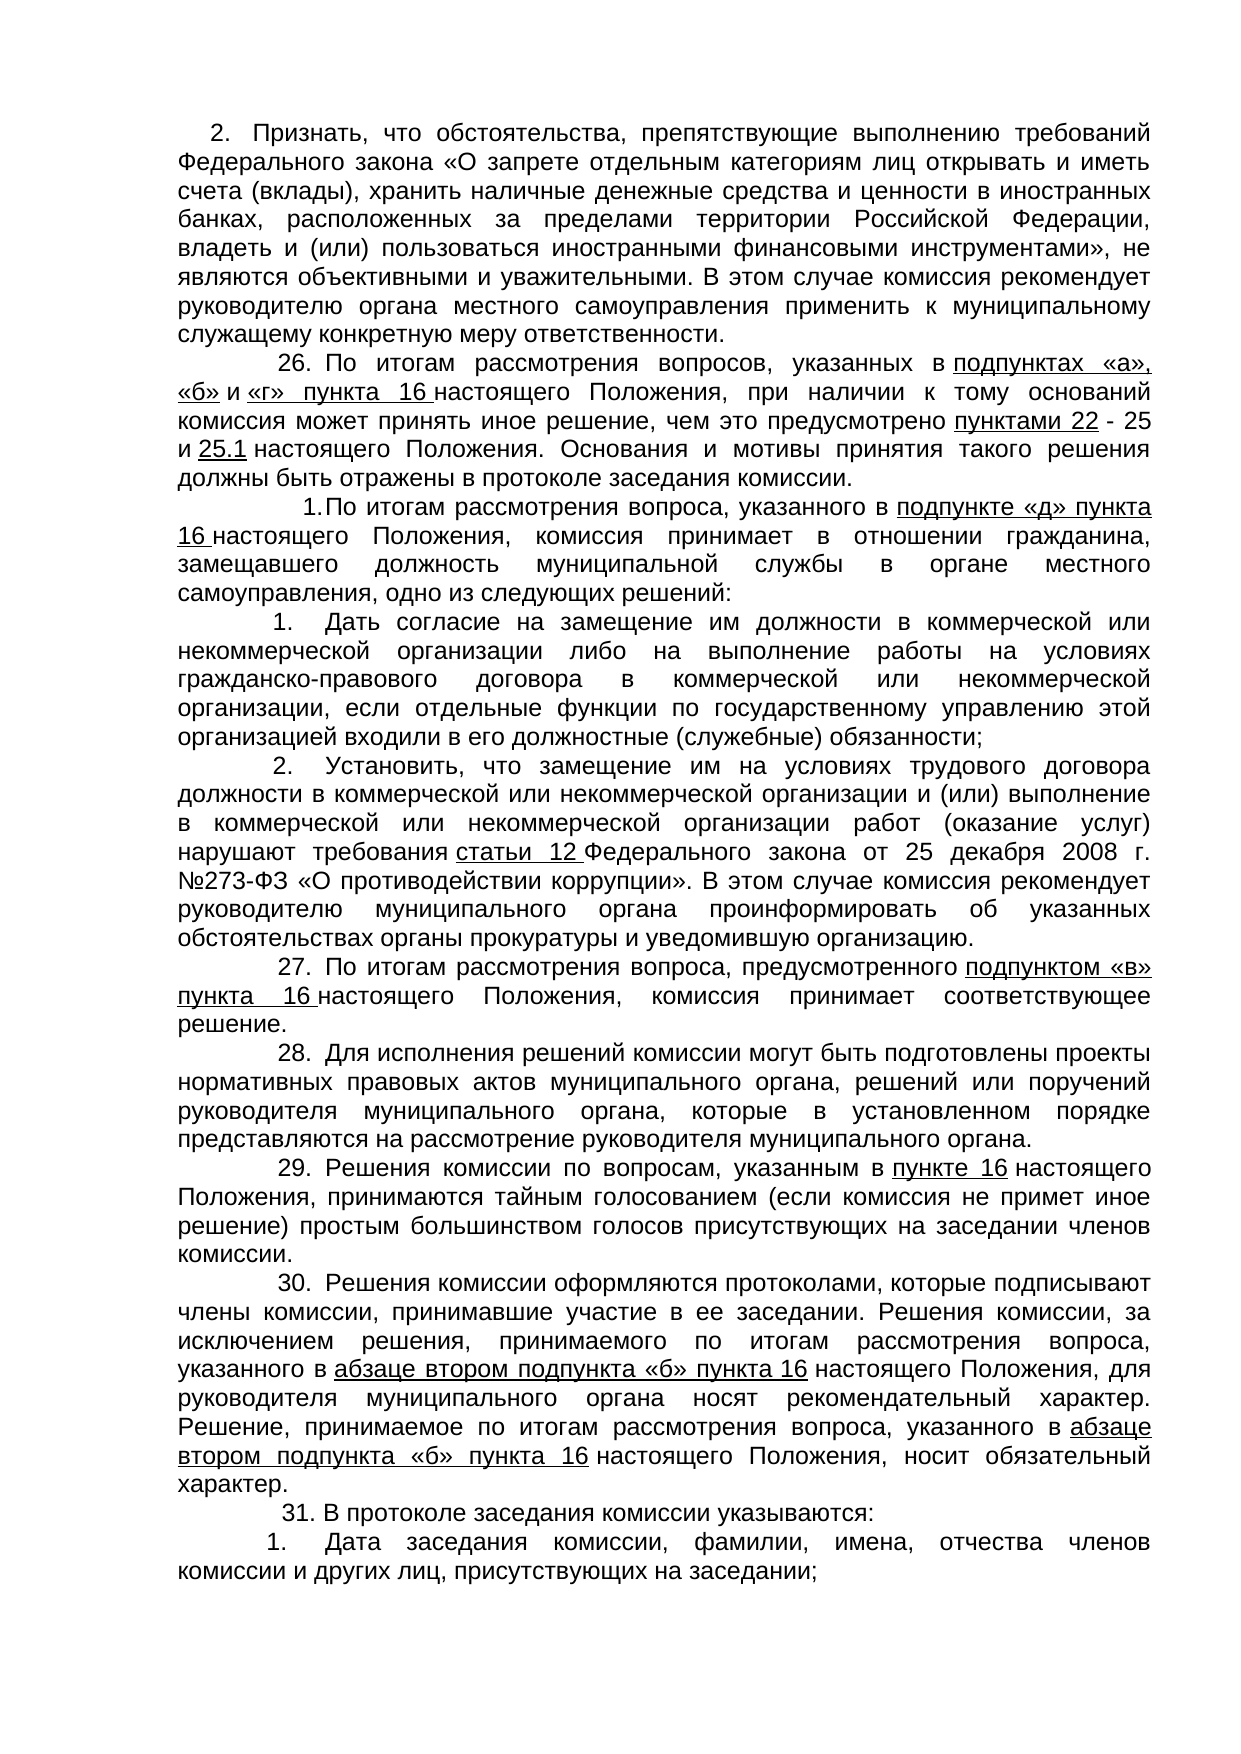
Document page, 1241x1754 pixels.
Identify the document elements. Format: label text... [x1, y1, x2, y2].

list Признать, что обстоятельства, препятствующие выполнению требований Федерального закона «О запрете отдельным категориям лиц открывать и иметь счета (вклады), хранить наличные денежные средства и ценности в иностранных банках, расположенных за пределами территории Российской Федерации, владеть и (или) пользоваться иностранными финансовыми инструментами», не являются объективными и уважительными. В этом случае комиссия рекомендует руководителю органа местного самоуправления применить к муниципальному служащему конкретную меру ответственности. [177, 118, 1152, 348]
list По итогам рассмотрения вопроса, предусмотренного подпунктом «в» пункта 16 настоящего Положения, комиссия принимает соответствующее решение. [177, 952, 1152, 1038]
list Установить, что замещение им на условиях трудового договора должности в коммерческой или некоммерческой организации и (или) выполнение в коммерческой или некоммерческой организации работ (оказание услуг) нарушают требования статьи 12 Федерального закона от 25 декабря 2008 г. №273-ФЗ «О противодействии коррупции». В этом случае комиссия рекомендует руководителю муниципального органа проинформировать об указанных обстоятельствах органы прокуратуры и уведомившую организацию. [177, 751, 1152, 952]
list Дать согласие на замещение им должности в коммерческой или некоммерческой организации либо на выполнение работы на условиях гражданско-правового договора в коммерческой или некоммерческой организации, если отдельные функции по государственному управлению этой организацией входили в его должностные (служебные) обязанности; [177, 607, 1152, 751]
list По итогам рассмотрения вопросов, указанных в подпунктах «а», «б» и «г» пункта 16 настоящего Положения, при наличии к тому оснований комиссия может принять иное решение, чем это предусмотрено пунктами 22 - 25 и 25.1 настоящего Положения. Основания и мотивы принятия такого решения должны быть отражены в протоколе заседания комиссии. [177, 348, 1152, 492]
list По итогам рассмотрения вопроса, указанного в подпункте «д» пункта 16 настоящего Положения, комиссия принимает в отношении гражданина, замещавшего должность муниципальной службы в органе местного самоуправления, одно из следующих решений: [177, 492, 1152, 607]
list Решения комиссии оформляются протоколами, которые подписывают члены комиссии, принимавшие участие в ее заседании. Решения комиссии, за исключением решения, принимаемого по итогам рассмотрения вопроса, указанного в абзаце втором подпункта «б» пункта 16 настоящего Положения, для руководителя муниципального органа носят рекомендательный характер. Решение, принимаемое по итогам рассмотрения вопроса, указанного в абзаце втором подпункта «б» пункта 16 настоящего Положения, носит обязательный характер. [177, 1268, 1152, 1498]
list Дата заседания комиссии, фамилии, имена, отчества членов комиссии и других лиц, присутствующих на заседании; [177, 1527, 1152, 1584]
list Для исполнения решений комиссии могут быть подготовлены проекты нормативных правовых актов муниципального органа, решений или поручений руководителя муниципального органа, которые в установленном порядке представляются на рассмотрение руководителя муниципального органа. [177, 1038, 1152, 1153]
list Решения комиссии по вопросам, указанным в пункте 16 настоящего Положения, принимаются тайным голосованием (если комиссия не примет иное решение) простым большинством голосов присутствующих на заседании членов комиссии. [177, 1153, 1152, 1268]
text 31. В протоколе заседания комиссии указываются: [177, 1498, 1152, 1527]
